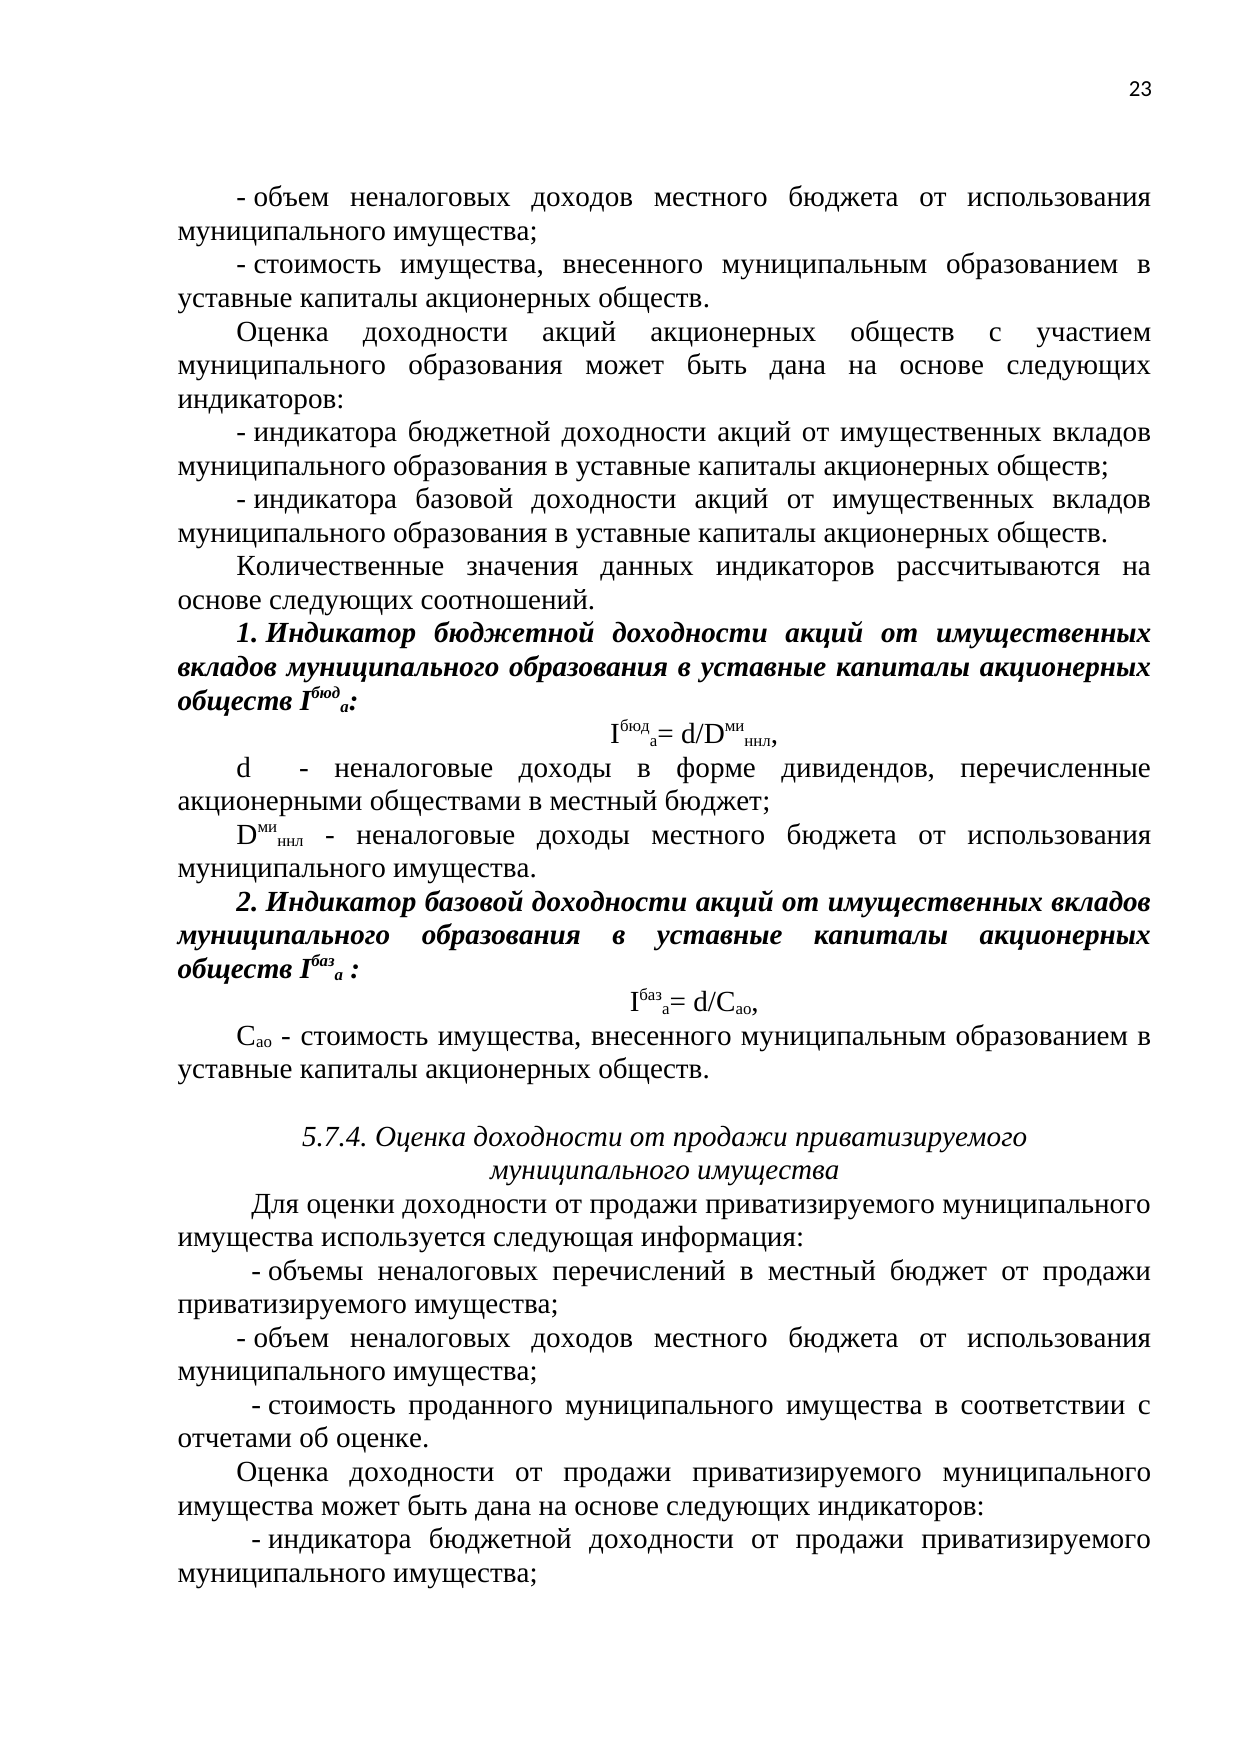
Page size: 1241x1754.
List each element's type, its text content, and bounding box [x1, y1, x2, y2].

text - индикатора бюджетной доходности акций от имущественных вкладов муниципального образования в уставные капиталы акционерных обществ; [177, 414, 1152, 481]
text Iбаза= d/Сао, [177, 984, 1152, 1018]
text - индикатора базовой доходности акций от имущественных вкладов муниципального образования в уставные капиталы акционерных обществ. [177, 481, 1152, 548]
text - стоимость проданного муниципального имущества в соответствии с отчетами об оценке. [177, 1387, 1152, 1454]
text муниципального имущества [177, 1152, 1152, 1186]
text - объем неналоговых доходов местного бюджета от использования муниципального имущества; [177, 1320, 1152, 1387]
text - индикатора бюджетной доходности от продажи приватизируемого муниципального имущества; [177, 1521, 1152, 1588]
text d - неналоговые доходы в форме дивидендов, перечисленные акционерными обществами в местный бюджет; [177, 750, 1152, 817]
text Dминнл - неналоговые доходы местного бюджета от использования муниципального имущества. [177, 817, 1152, 884]
text 5.7.4. Оценка доходности от продажи приватизируемого [177, 1119, 1152, 1152]
text Оценка доходности акций акционерных обществ с участием муниципального образования может быть дана на основе следующих индикаторов: [177, 314, 1152, 414]
text - объемы неналоговых перечислений в местный бюджет от продажи приватизируемого имущества; [177, 1253, 1152, 1320]
text Для оценки доходности от продажи приватизируемого муниципального имущества используется следующая информация: [177, 1186, 1152, 1253]
text Сао - стоимость имущества, внесенного муниципальным образованием в уставные капиталы акционерных обществ. [177, 1018, 1152, 1085]
text 1. Индикатор бюджетной доходности акций от имущественных вкладов муниципального образования в уставные капиталы акционерных обществ Iбюда: [177, 616, 1152, 716]
text 2. Индикатор базовой доходности акций от имущественных вкладов муниципального образования в уставные капиталы акционерных обществ Iбаза : [177, 884, 1152, 984]
text - стоимость имущества, внесенного муниципальным образованием в уставные капиталы акционерных обществ. [177, 247, 1152, 314]
text Iбюда= d/Dминнл, [177, 716, 1152, 750]
text Количественные значения данных индикаторов рассчитываются на основе следующих соотношений. [177, 548, 1152, 616]
text - объем неналоговых доходов местного бюджета от использования муниципального имущества; [177, 179, 1152, 247]
text Оценка доходности от продажи приватизируемого муниципального имущества может быть дана на основе следующих индикаторов: [177, 1454, 1152, 1521]
